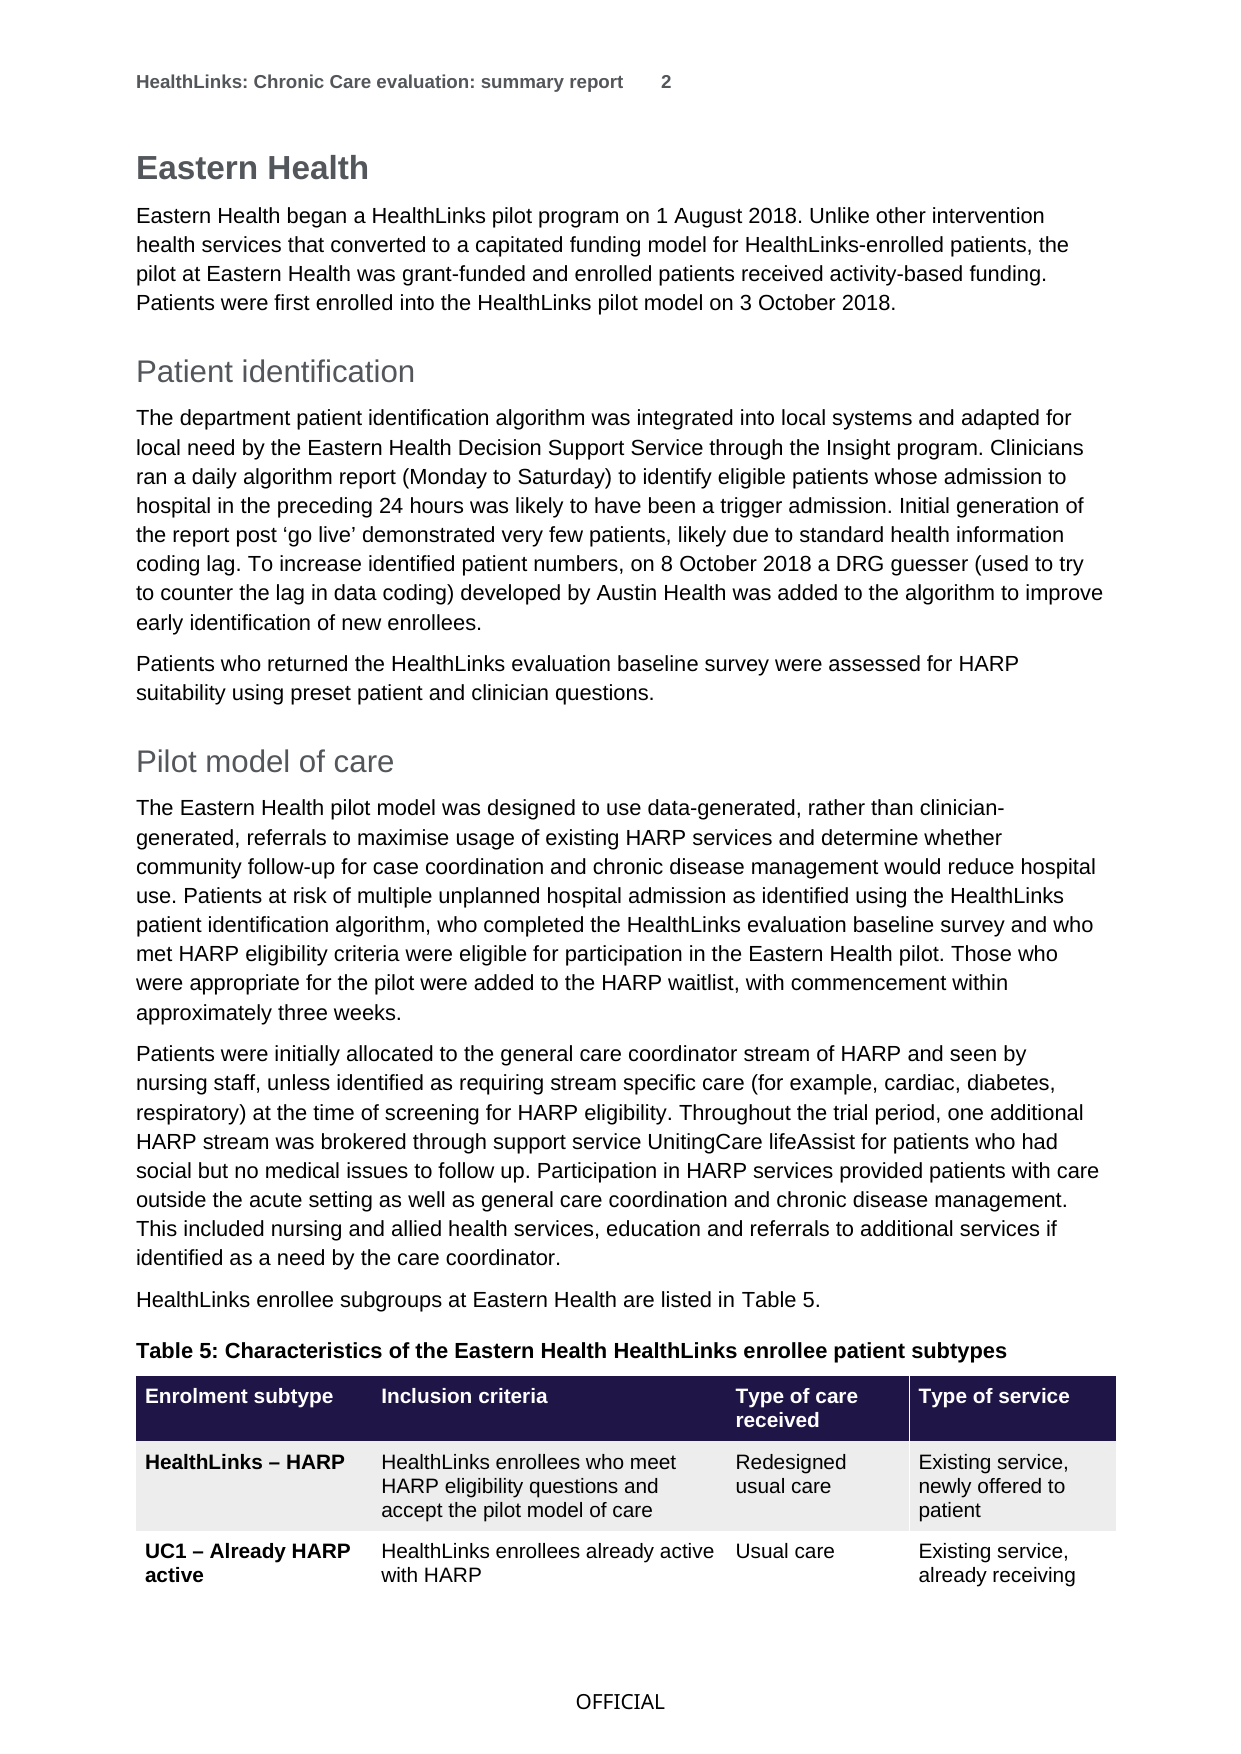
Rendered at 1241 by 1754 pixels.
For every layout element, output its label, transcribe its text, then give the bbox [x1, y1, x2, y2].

table_cell Existing service, already receiving [910, 1531, 1116, 1596]
table_cell HealthLinks enrollees who meet HARP eligibility questions and accept the pilot model of care [372, 1441, 726, 1531]
table_cell Usual care [726, 1531, 909, 1596]
table_header Type of service [910, 1376, 1116, 1441]
table_cell HealthLinks enrollees already active with HARP [372, 1531, 726, 1596]
table_header Inclusion criteria [372, 1376, 726, 1441]
table_header Enrolment subtype [136, 1376, 372, 1441]
table_cell HealthLinks – HARP [136, 1441, 372, 1531]
table_cell Redesigned usual care [726, 1441, 909, 1531]
subtitle Eastern Health [136, 148, 1104, 186]
text Table 5: Characteristics of the Eastern Health HealthLinks enrollee patient subtypes [136, 1337, 1104, 1363]
text HealthLinks enrollee subgroups at Eastern Health are listed in Table 5. [136, 1283, 1104, 1312]
subtitle Patient identification [136, 353, 1104, 389]
table_cell Existing service, newly offered to patient [910, 1441, 1116, 1531]
table_cell UC1 – Already HARP active [136, 1531, 372, 1596]
text Patients who returned the HealthLinks evaluation baseline survey were assessed for HARP suitability using preset patient and clinician questions. [136, 647, 1104, 705]
text The Eastern Health pilot model was designed to use data-generated, rather than clinician-generated, referrals to maximise usage of existing HARP services and determine whether community follow-up for case coordination and chronic disease management would reduce hospital use. Patients at risk of multiple unplanned hospital admission as identified using the HealthLinks patient identification algorithm, who completed the HealthLinks evaluation baseline survey and who met HARP eligibility criteria were eligible for participation in the Eastern Health pilot. Those who were appropriate for the pilot were added to the HARP waitlist, with commencement within approximately three weeks. [136, 791, 1104, 1025]
text Eastern Health began a HealthLinks pilot program on 1 August 2018. Unlike other intervention health services that converted to a capitated funding model for HealthLinks-enrolled patients, the pilot at Eastern Health was grant-funded and enrolled patients received activity-based funding. Patients were first enrolled into the HealthLinks pilot model on 3 October 2018. [136, 199, 1104, 315]
table_header Type of care received [726, 1376, 909, 1441]
text Patients were initially allocated to the general care coordinator stream of HARP and seen by nursing staff, unless identified as requiring stream specific care (for example, cardiac, diabetes, respiratory) at the time of screening for HARP eligibility. Throughout the trial period, one additional HARP stream was brokered through support service UnitingCare lifeAssist for patients who had social but no medical issues to follow up. Participation in HARP services provided patients with care outside the acute setting as well as general care coordination and chronic disease management. This included nursing and allied health services, education and referrals to additional services if identified as a need by the care coordinator. [136, 1037, 1104, 1271]
text The department patient identification algorithm was integrated into local systems and adapted for local need by the Eastern Health Decision Support Service through the Insight program. Clinicians ran a daily algorithm report (Monday to Saturday) to identify eligible patients whose admission to hospital in the preceding 24 hours was likely to have been a trigger admission. Initial generation of the report post ‘go live’ demonstrated very few patients, likely due to standard health information coding lag. To increase identified patient numbers, on 8 October 2018 a DRG guesser (used to try to counter the lag in data coding) developed by Austin Health was added to the algorithm to improve early identification of new enrollees. [136, 401, 1104, 634]
subtitle Pilot model of care [136, 743, 1104, 779]
